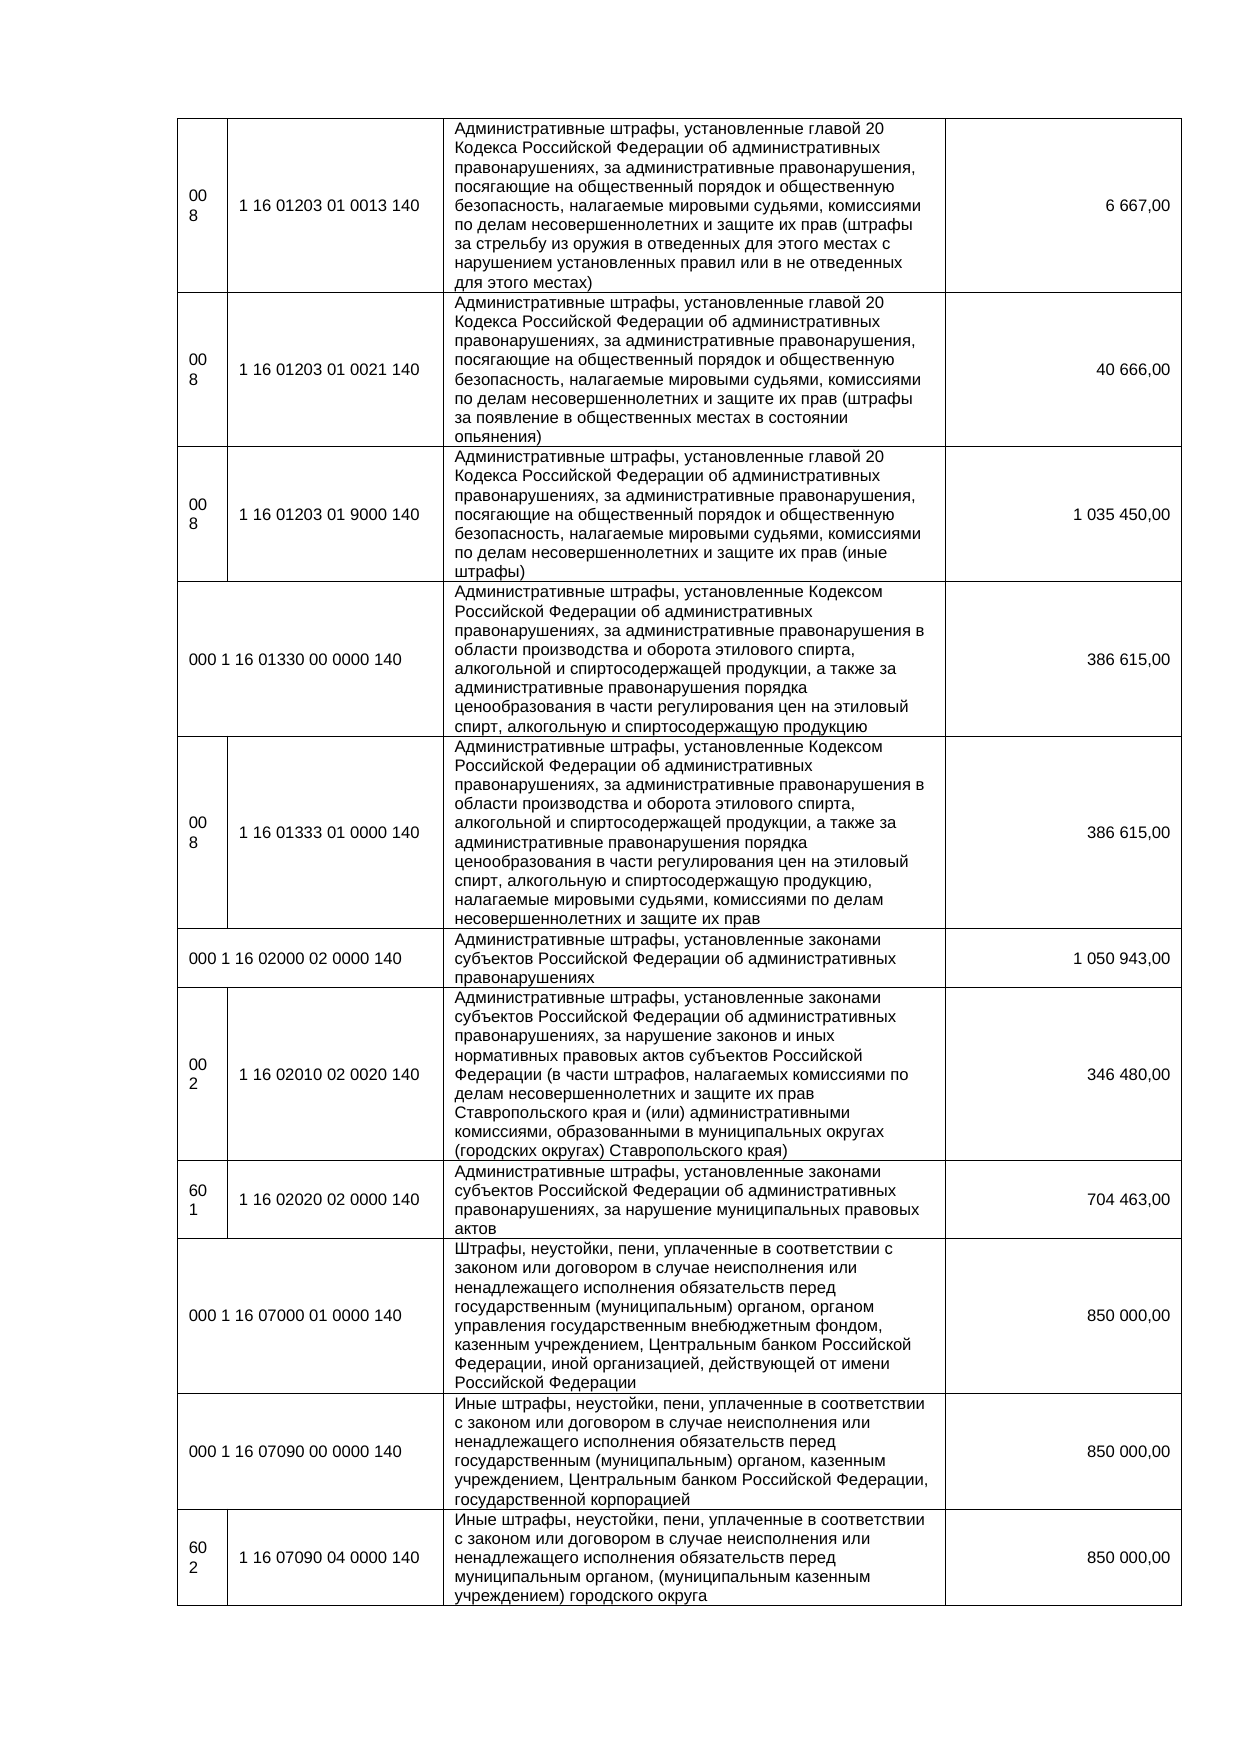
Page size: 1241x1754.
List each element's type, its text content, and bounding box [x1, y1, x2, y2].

table_cell 850 000,00 [946, 1510, 1181, 1605]
table_cell 850 000,00 [946, 1394, 1181, 1508]
table_cell Административные штрафы, установленные законами субъектов Российской Федерации об административных правонарушениях [444, 929, 945, 987]
table_cell 008 [178, 119, 227, 292]
table_cell Административные штрафы, установленные законами субъектов Российской Федерации об административных правонарушениях, за нарушение законов и иных нормативных правовых актов субъектов Российской Федерации (в части штрафов, налагаемых комиссиями по делам несовершеннолетних и защите их прав Ставропольского края и (или) административными комиссиями, образованными в муниципальных округах (городских округах) Ставропольского края) [444, 988, 945, 1160]
table_cell Административные штрафы, установленные главой 20 Кодекса Российской Федерации об административных правонарушениях, за административные правонарушения, посягающие на общественный порядок и общественную безопасность, налагаемые мировыми судьями, комиссиями по делам несовершеннолетних и защите их прав (штрафы за появление в общественных местах в состоянии опьянения) [444, 293, 945, 446]
table_cell 850 000,00 [946, 1239, 1181, 1392]
table_cell Административные штрафы, установленные законами субъектов Российской Федерации об административных правонарушениях, за нарушение муниципальных правовых актов [444, 1161, 945, 1238]
table_cell Иные штрафы, неустойки, пени, уплаченные в соответствии с законом или договором в случае неисполнения или ненадлежащего исполнения обязательств перед государственным (муниципальным) органом, казенным учреждением, Центральным банком Российской Федерации, государственной корпорацией [444, 1394, 945, 1508]
table_cell 1 16 07090 04 0000 140 [228, 1510, 443, 1605]
table_cell 1 035 450,00 [946, 447, 1181, 581]
table_cell 000 1 16 07090 00 0000 140 [178, 1394, 443, 1508]
table_cell Административные штрафы, установленные главой 20 Кодекса Российской Федерации об административных правонарушениях, за административные правонарушения, посягающие на общественный порядок и общественную безопасность, налагаемые мировыми судьями, комиссиями по делам несовершеннолетних и защите их прав (иные штрафы) [444, 447, 945, 581]
table_cell 1 16 02010 02 0020 140 [228, 988, 443, 1160]
table_cell 008 [178, 737, 227, 928]
table_cell 1 16 01203 01 0013 140 [228, 119, 443, 292]
table_cell 346 480,00 [946, 988, 1181, 1160]
table_cell 602 [178, 1510, 227, 1605]
table_cell Иные штрафы, неустойки, пени, уплаченные в соответствии с законом или договором в случае неисполнения или ненадлежащего исполнения обязательств перед муниципальным органом, (муниципальным казенным учреждением) городского округа [444, 1510, 945, 1605]
table_cell 000 1 16 02000 02 0000 140 [178, 929, 443, 987]
table_cell 386 615,00 [946, 582, 1181, 736]
table_cell 1 16 01333 01 0000 140 [228, 737, 443, 928]
table_cell 1 16 01203 01 0021 140 [228, 293, 443, 446]
table_cell Административные штрафы, установленные Кодексом Российской Федерации об административных правонарушениях, за административные правонарушения в области производства и оборота этилового спирта, алкогольной и спиртосодержащей продукции, а также за административные правонарушения порядка ценообразования в части регулирования цен на этиловый спирт, алкогольную и спиртосодержащую продукцию, налагаемые мировыми судьями, комиссиями по делам несовершеннолетних и защите их прав [444, 737, 945, 928]
table_cell 1 16 01203 01 9000 140 [228, 447, 443, 581]
table_cell 008 [178, 447, 227, 581]
table_cell 000 1 16 01330 00 0000 140 [178, 582, 443, 736]
table_cell 1 050 943,00 [946, 929, 1181, 987]
table_cell Административные штрафы, установленные Кодексом Российской Федерации об административных правонарушениях, за административные правонарушения в области производства и оборота этилового спирта, алкогольной и спиртосодержащей продукции, а также за административные правонарушения порядка ценообразования в части регулирования цен на этиловый спирт, алкогольную и спиртосодержащую продукцию [444, 582, 945, 736]
table_cell 008 [178, 293, 227, 446]
table_cell Административные штрафы, установленные главой 20 Кодекса Российской Федерации об административных правонарушениях, за административные правонарушения, посягающие на общественный порядок и общественную безопасность, налагаемые мировыми судьями, комиссиями по делам несовершеннолетних и защите их прав (штрафы за стрельбу из оружия в отведенных для этого местах с нарушением установленных правил или в не отведенных для этого местах) [444, 119, 945, 292]
table_cell 6 667,00 [946, 119, 1181, 292]
table_cell Штрафы, неустойки, пени, уплаченные в соответствии с законом или договором в случае неисполнения или ненадлежащего исполнения обязательств перед государственным (муниципальным) органом, органом управления государственным внебюджетным фондом, казенным учреждением, Центральным банком Российской Федерации, иной организацией, действующей от имени Российской Федерации [444, 1239, 945, 1392]
table_cell 704 463,00 [946, 1161, 1181, 1238]
table_cell 386 615,00 [946, 737, 1181, 928]
table_cell 000 1 16 07000 01 0000 140 [178, 1239, 443, 1392]
table_cell 40 666,00 [946, 293, 1181, 446]
table_cell 1 16 02020 02 0000 140 [228, 1161, 443, 1238]
table_cell 002 [178, 988, 227, 1160]
table_cell 601 [178, 1161, 227, 1238]
